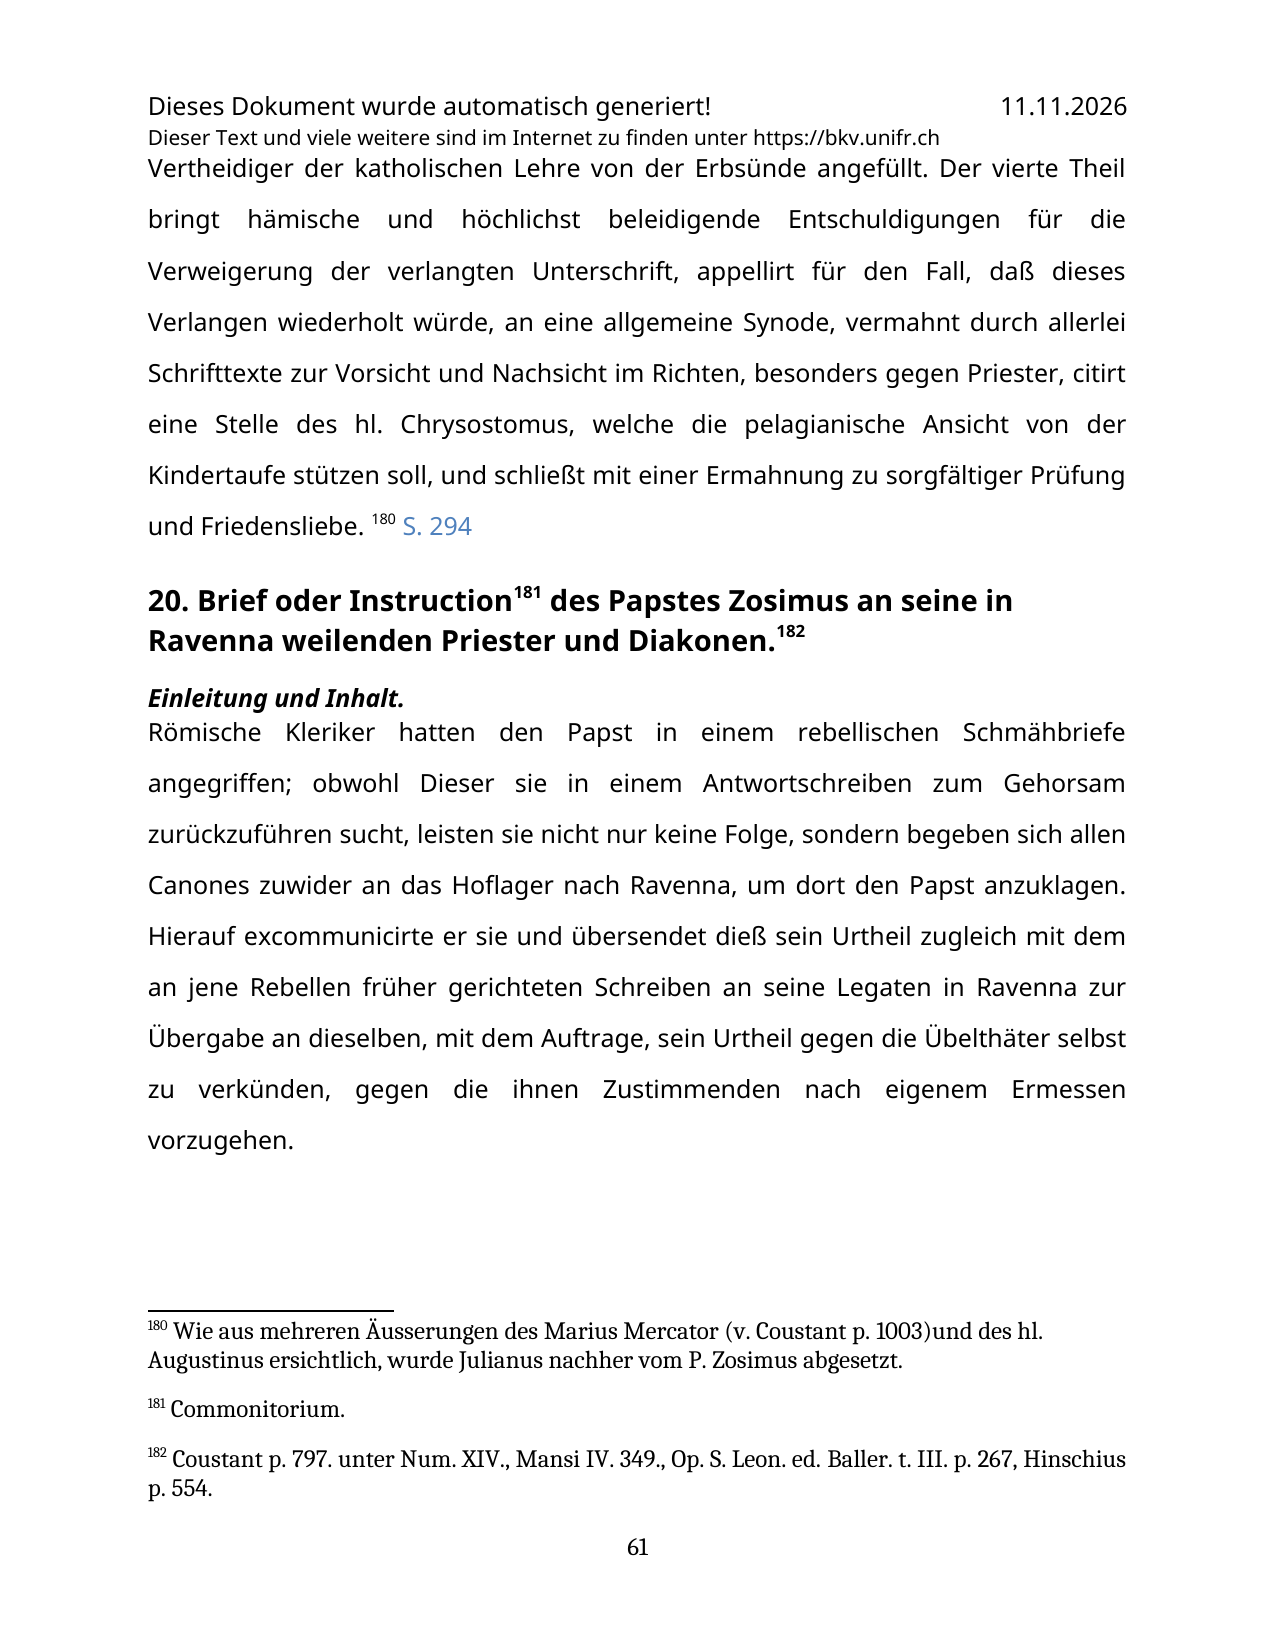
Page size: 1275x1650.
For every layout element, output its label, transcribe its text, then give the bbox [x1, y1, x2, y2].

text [148, 151, 1127, 542]
text Römische Kleriker hatten den Papst in einem rebellischen Schmähbriefe angegriffen; obwohl Dieser sie in einem Antwortschreiben zum Gehorsam zurückzuführen sucht, leisten sie nicht nur keine Folge, sondern begeben sich allen Canones zuwider an das Hoflager nach Ravenna, um dort den Papst anzuklagen. Hierauf excommunicirte er sie und übersendet dieß sein Urtheil zugleich mit dem an jene Rebellen früher gerichteten Schreiben an seine Legaten in Ravenna zur Übergabe an dieselben, mit dem Auftrage, sein Urtheil gegen die Übelthäter selbst zu verkünden, gegen die ihnen Zustimmenden nach eigenem Ermessen vorzugehen. [148, 714, 1127, 1157]
subtitle 20. Brief oder Instruction des Papstes Zosimus an seine in Ravenna weilenden Priester und Diakonen. [148, 580, 1127, 659]
subtitle Einleitung und Inhalt. [148, 680, 1127, 714]
